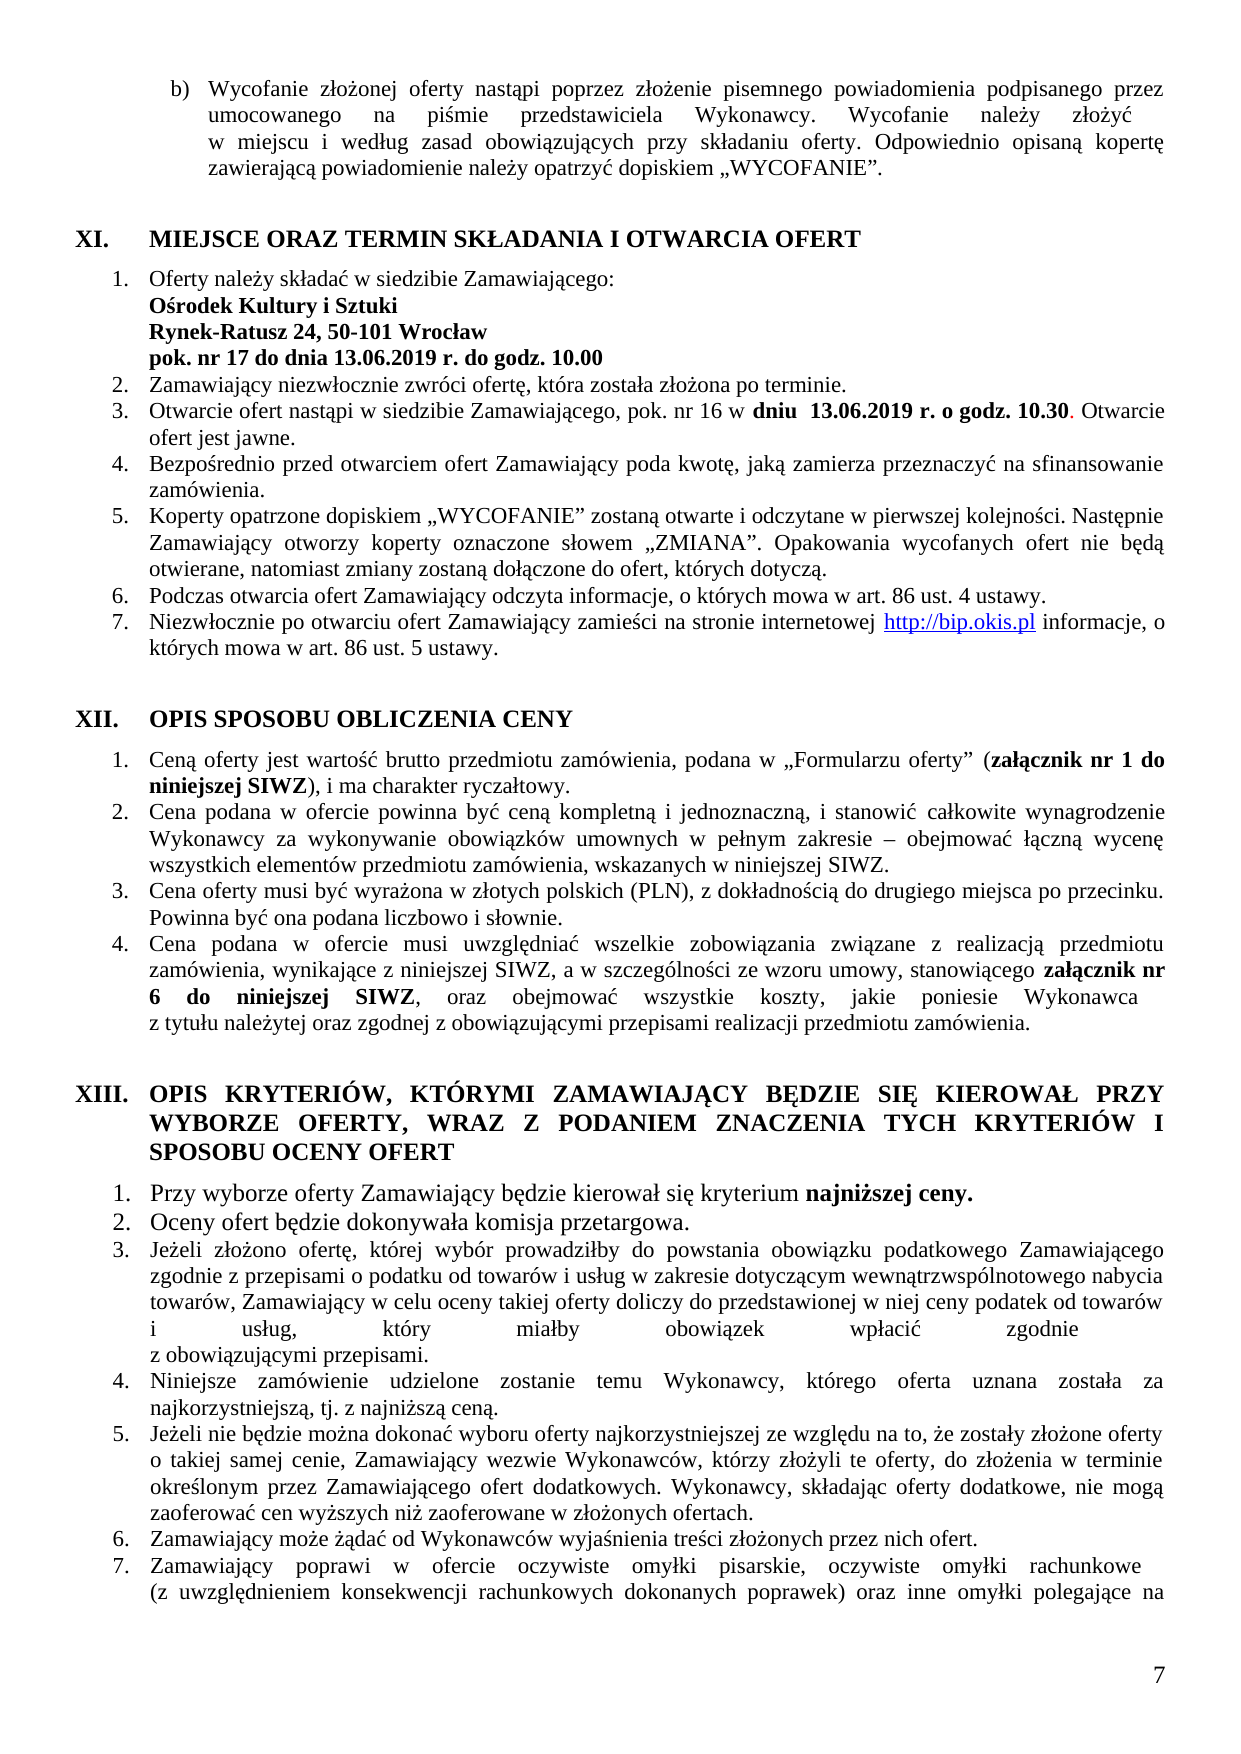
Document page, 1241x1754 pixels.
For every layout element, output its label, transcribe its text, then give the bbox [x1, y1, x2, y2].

list Niezwłocznie po otwarciu ofert Zamawiający zamieści na stronie internetowej http://bip.okis.pl informacje, o których mowa w art. 86 ust. 5 ustawy. [112, 608, 1165, 661]
list Ceną oferty jest wartość brutto przedmiotu zamówienia, podana w „Formularzu oferty” (załącznik nr 1 do niniejszej SIWZ), i ma charakter ryczałtowy. [112, 746, 1165, 798]
list OPIS KRYTERIÓW, KTÓRYMI ZAMAWIAJĄCY BĘDZIE SIĘ KIEROWAŁ PRZY WYBORZE OFERTY, WRAZ Z PODANIEM ZNACZENIA TYCH KRYTERIÓW I SPOSOBU OCENY OFERT [75, 1079, 1165, 1166]
list Przy wyborze oferty Zamawiający będzie kierował się kryterium najniższej ceny. [112, 1178, 1165, 1207]
list Zamawiający niezwłocznie zwróci ofertę, która została złożona po terminie. [112, 371, 1165, 397]
list MIEJSCE ORAZ TERMIN SKŁADANIA I OTWARCIA OFERT [75, 224, 1165, 253]
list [112, 1552, 1165, 1604]
list Cena podana w ofercie powinna być ceną kompletną i jednoznaczną, i stanowić całkowite wynagrodzenie Wykonawcy za wykonywanie obowiązków umownych w pełnym zakresie – obejmować łączną wycenę wszystkich elementów przedmiotu zamówienia, wskazanych w niniejszej SIWZ. [112, 798, 1165, 877]
list Niniejsze zamówienie udzielone zostanie temu Wykonawcy, którego oferta uznana została za najkorzystniejszą, tj. z najniższą ceną. [112, 1367, 1165, 1420]
list Cena oferty musi być wyrażona w złotych polskich (PLN), z dokładnością do drugiego miejsca po przecinku. Powinna być ona podana liczbowo i słownie. [112, 877, 1165, 930]
text pok. nr 17 do dnia 13.06.2019 r. do godz. 10.00 [149, 344, 1165, 371]
text Rynek-Ratusz 24, 50-101 Wrocław [149, 318, 1165, 344]
list Wycofanie złożonej oferty nastąpi poprzez złożenie pisemnego powiadomienia podpisanego przez umocowanego na piśmie przedstawiciela Wykonawcy. Wycofanie należy złożyć w miejscu i według zasad obowiązujących przy składaniu oferty. Odpowiednio opisaną kopertę zawierającą powiadomienie należy opatrzyć dopiskiem „WYCOFANIE”. [170, 75, 1165, 180]
text Ośrodek Kultury i Sztuki [149, 292, 1165, 318]
list Oceny ofert będzie dokonywała komisja przetargowa. [112, 1207, 1165, 1236]
list Jeżeli złożono ofertę, której wybór prowadziłby do powstania obowiązku podatkowego Zamawiającego zgodnie z przepisami o podatku od towarów i usług w zakresie dotyczącym wewnątrzwspólnotowego nabycia towarów, Zamawiający w celu oceny takiej oferty doliczy do przedstawionej w niej ceny podatek od towarów i usług, który miałby obowiązek wpłacić zgodnie z obowiązującymi przepisami. [112, 1236, 1165, 1367]
list Otwarcie ofert nastąpi w siedzibie Zamawiającego, pok. nr 16 w dniu 13.06.2019 r. o godz. 10.30. Otwarcie ofert jest jawne. [112, 397, 1165, 450]
list Koperty opatrzone dopiskiem „WYCOFANIE” zostaną otwarte i odczytane w pierwszej kolejności. Następnie Zamawiający otworzy koperty oznaczone słowem „ZMIANA”. Opakowania wycofanych ofert nie będą otwierane, natomiast zmiany zostaną dołączone do ofert, których dotyczą. [112, 503, 1165, 582]
list Zamawiający może żądać od Wykonawców wyjaśnienia treści złożonych przez nich ofert. [112, 1526, 1165, 1552]
list OPIS SPOSOBU OBLICZENIA CENY [75, 704, 1165, 733]
list Podczas otwarcia ofert Zamawiający odczyta informacje, o których mowa w art. 86 ust. 4 ustawy. [112, 582, 1165, 608]
list Cena podana w ofercie musi uwzględniać wszelkie zobowiązania związane z realizacją przedmiotu zamówienia, wynikające z niniejszej SIWZ, a w szczególności ze wzoru umowy, stanowiącego załącznik nr 6 do niniejszej SIWZ, oraz obejmować wszystkie koszty, jakie poniesie Wykonawca z tytułu należytej oraz zgodnej z obowiązującymi przepisami realizacji przedmiotu zamówienia. [112, 930, 1165, 1036]
list Jeżeli nie będzie można dokonać wyboru oferty najkorzystniejszej ze względu na to, że zostały złożone oferty o takiej samej cenie, Zamawiający wezwie Wykonawców, którzy złożyli te oferty, do złożenia w terminie określonym przez Zamawiającego ofert dodatkowych. Wykonawcy, składając oferty dodatkowe, nie mogą zaoferować cen wyższych niż zaoferowane w złożonych ofertach. [112, 1420, 1165, 1526]
list Bezpośrednio przed otwarciem ofert Zamawiający poda kwotę, jaką zamierza przeznaczyć na sfinansowanie zamówienia. [112, 450, 1165, 503]
list Oferty należy składać w siedzibie Zamawiającego: [112, 265, 1165, 292]
